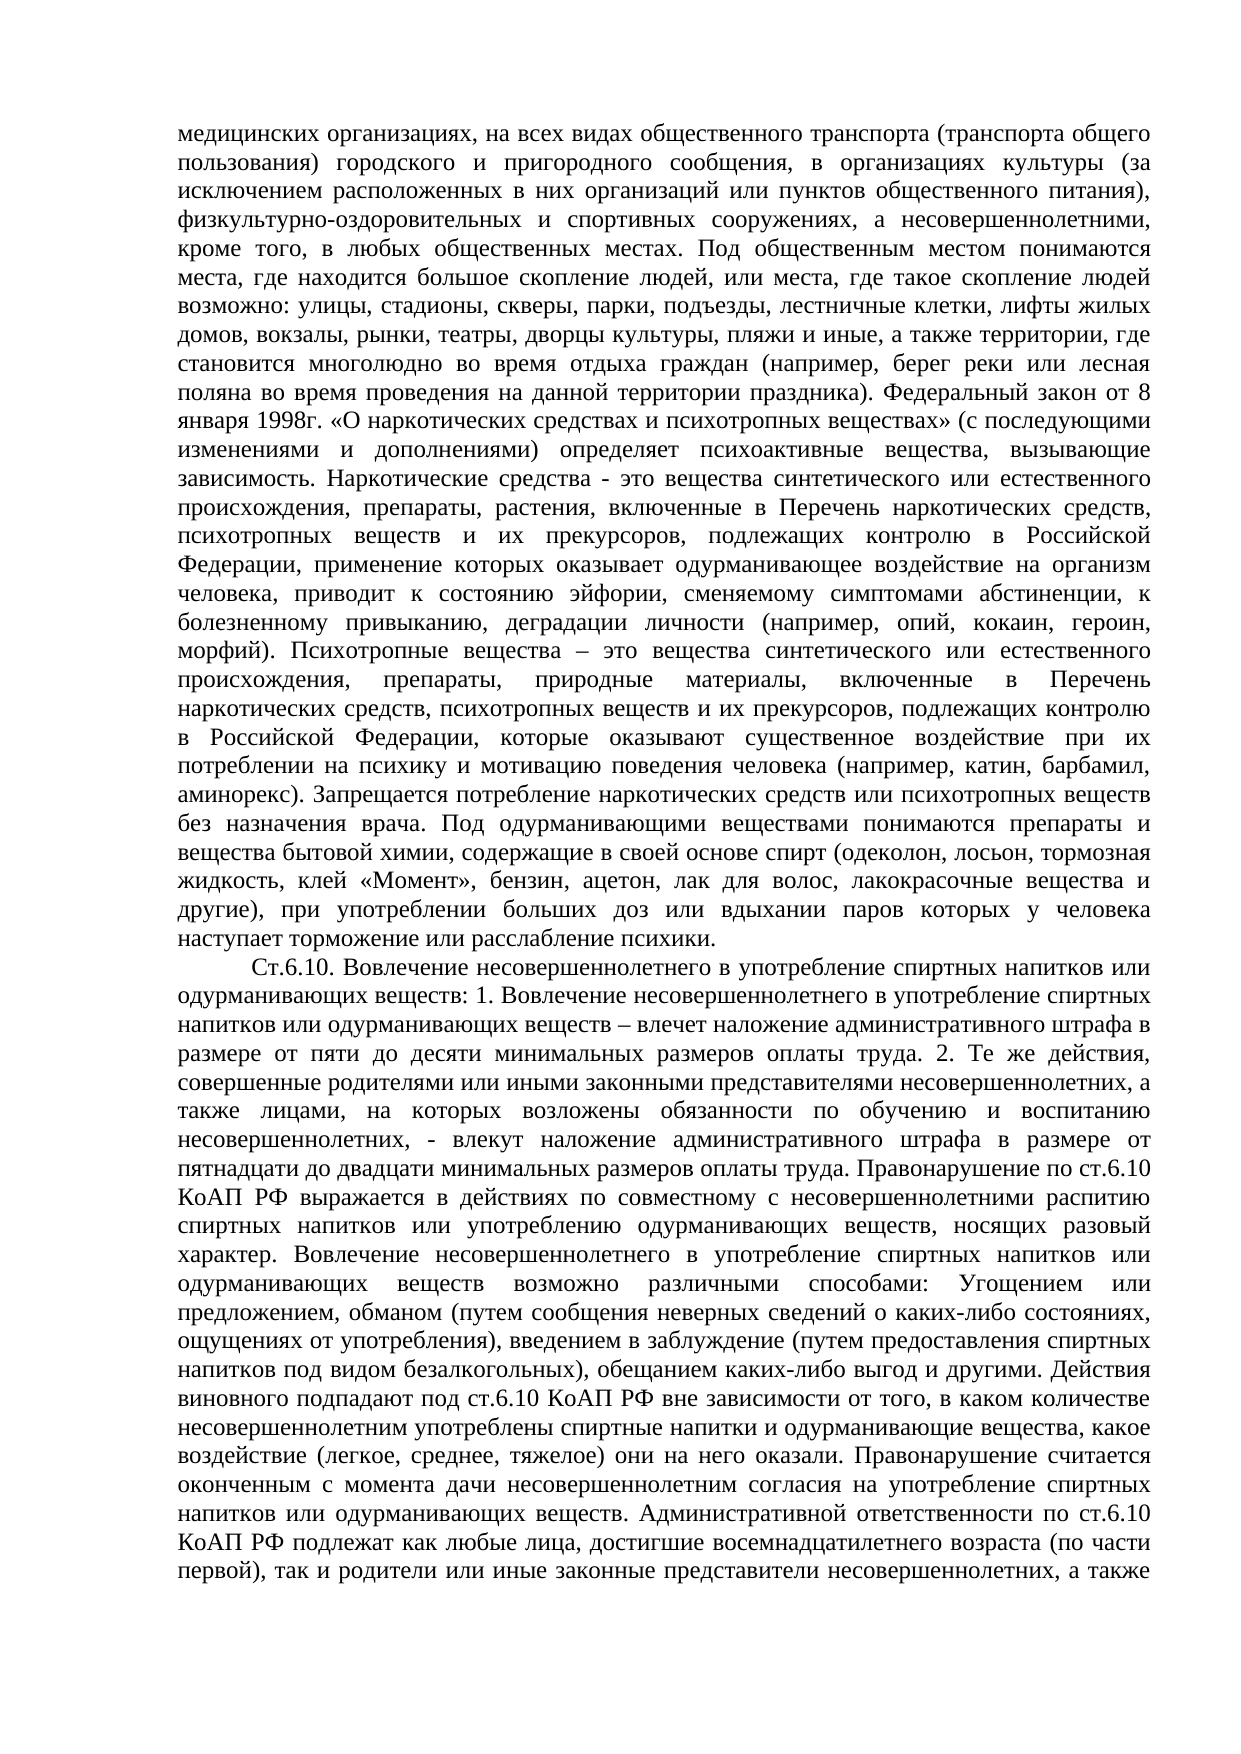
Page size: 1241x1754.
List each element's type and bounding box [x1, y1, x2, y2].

text [177, 952, 1152, 1584]
text [177, 118, 1152, 952]
